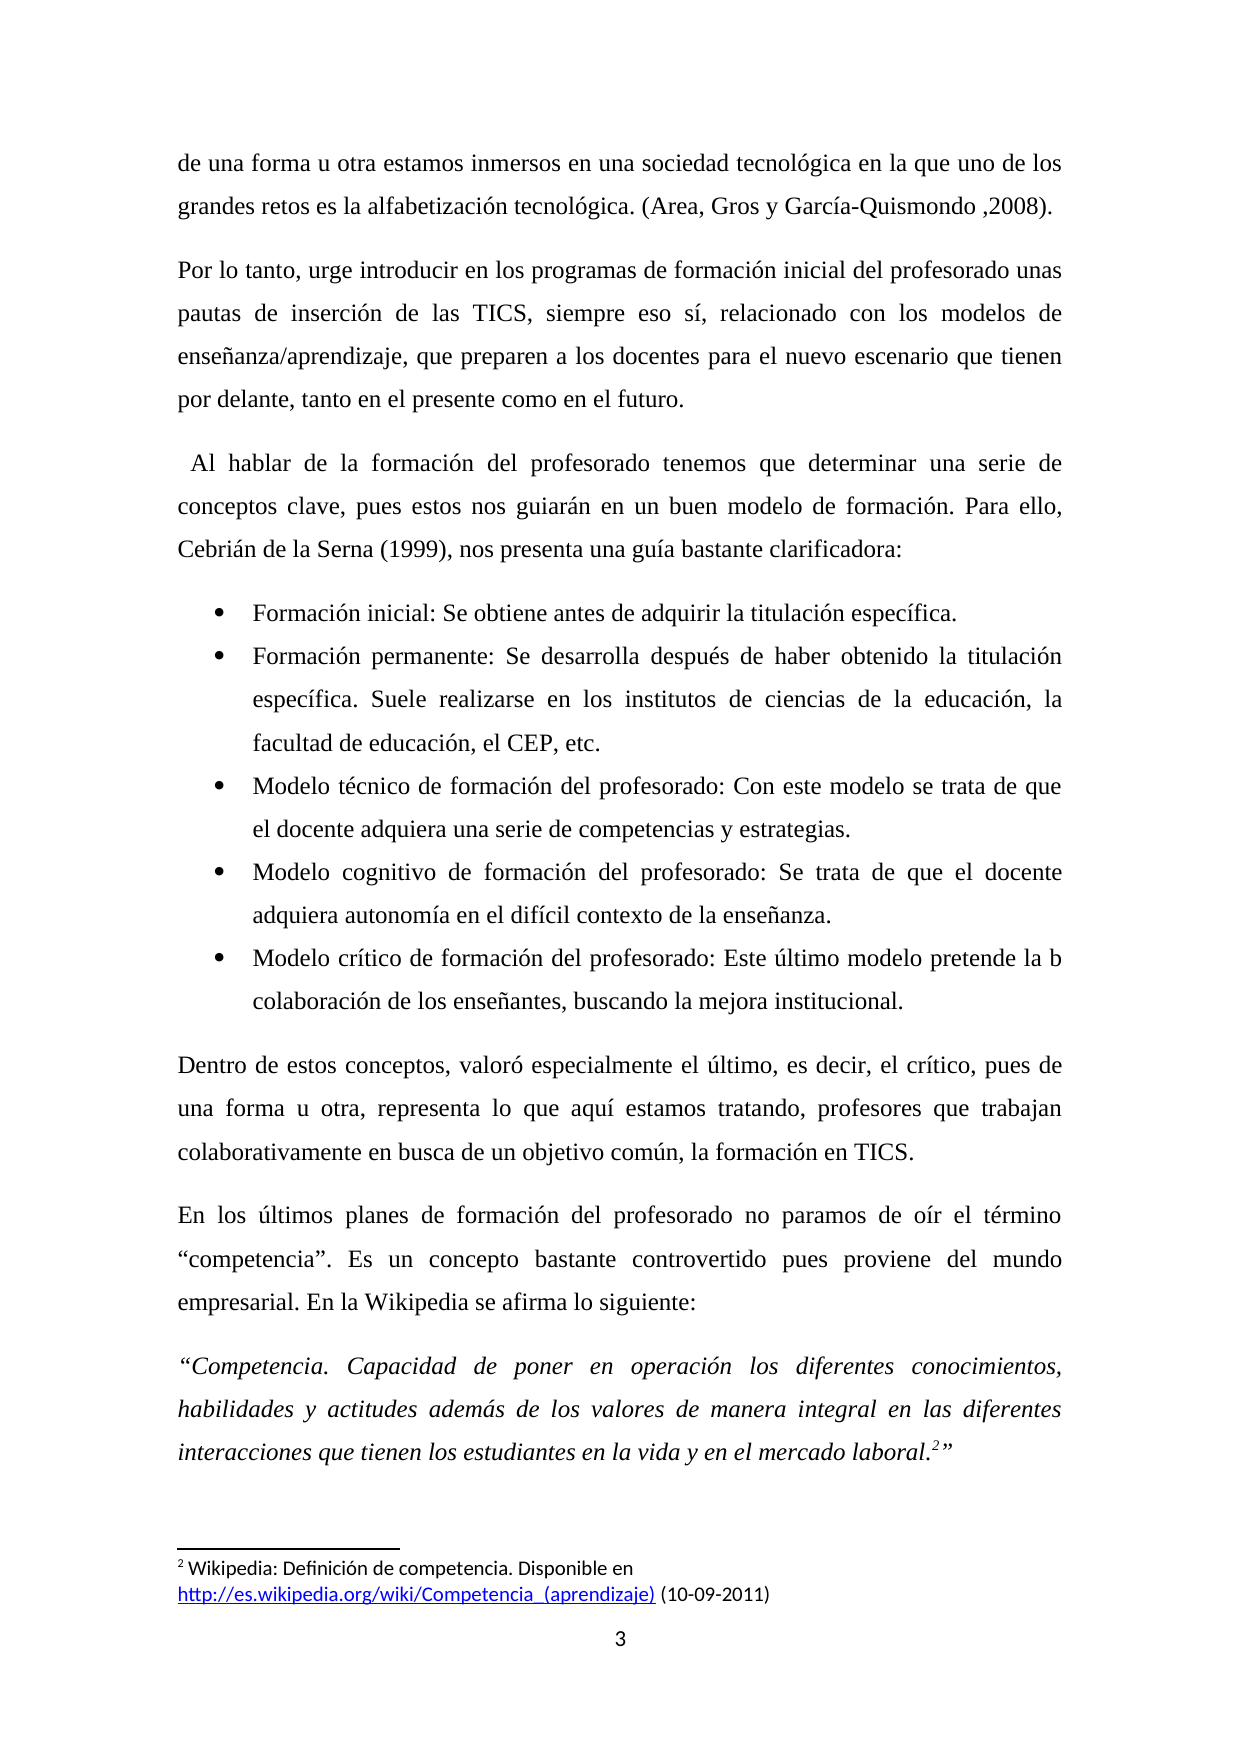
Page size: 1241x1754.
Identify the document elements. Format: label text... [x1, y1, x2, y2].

text “Competencia. Capacidad de poner en operación los diferentes conocimientos, habilidades y actitudes además de los valores de manera integral en las diferentes interacciones que tienen los estudiantes en la vida y en el mercado laboral.” [177, 1351, 1063, 1466]
list Modelo cognitivo de formación del profesorado: Se trata de que el docente adquiera autonomía en el difícil contexto de la enseñanza. [215, 857, 1063, 929]
text Al hablar de la formación del profesorado tenemos que determinar una serie de conceptos clave, pues estos nos guiarán en un buen modelo de formación. Para ello, Cebrián de la Serna (1999), nos presenta una guía bastante clarificadora: [177, 448, 1063, 563]
list Formación inicial: Se obtiene antes de adquirir la titulación específica. [215, 598, 1063, 627]
text En los últimos planes de formación del profesorado no paramos de oír el término “competencia”. Es un concepto bastante controvertido pues proviene del mundo empresarial. En la Wikipedia se afirma lo siguiente: [177, 1201, 1063, 1316]
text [177, 148, 1063, 219]
list Modelo técnico de formación del profesorado: Con este modelo se trata de que el docente adquiera una serie de competencias y estrategias. [215, 771, 1063, 843]
text Por lo tanto, urge introducir en los programas de formación inicial del profesorado unas pautas de inserción de las TICS, siempre eso sí, relacionado con los modelos de enseñanza/aprendizaje, que preparen a los docentes para el nuevo escenario que tienen por delante, tanto en el presente como en el futuro. [177, 255, 1063, 413]
list Formación permanente: Se desarrolla después de haber obtenido la titulación específica. Suele realizarse en los institutos de ciencias de la educación, la facultad de educación, el CEP, etc. [215, 641, 1063, 756]
list Modelo crítico de formación del profesorado: Este último modelo pretende la b colaboración de los enseñantes, buscando la mejora institucional. [215, 943, 1063, 1015]
text Dentro de estos conceptos, valoró especialmente el último, es decir, el crítico, pues de una forma u otra, representa lo que aquí estamos tratando, profesores que trabajan colaborativamente en busca de un objetivo común, la formación en TICS. [177, 1050, 1063, 1165]
